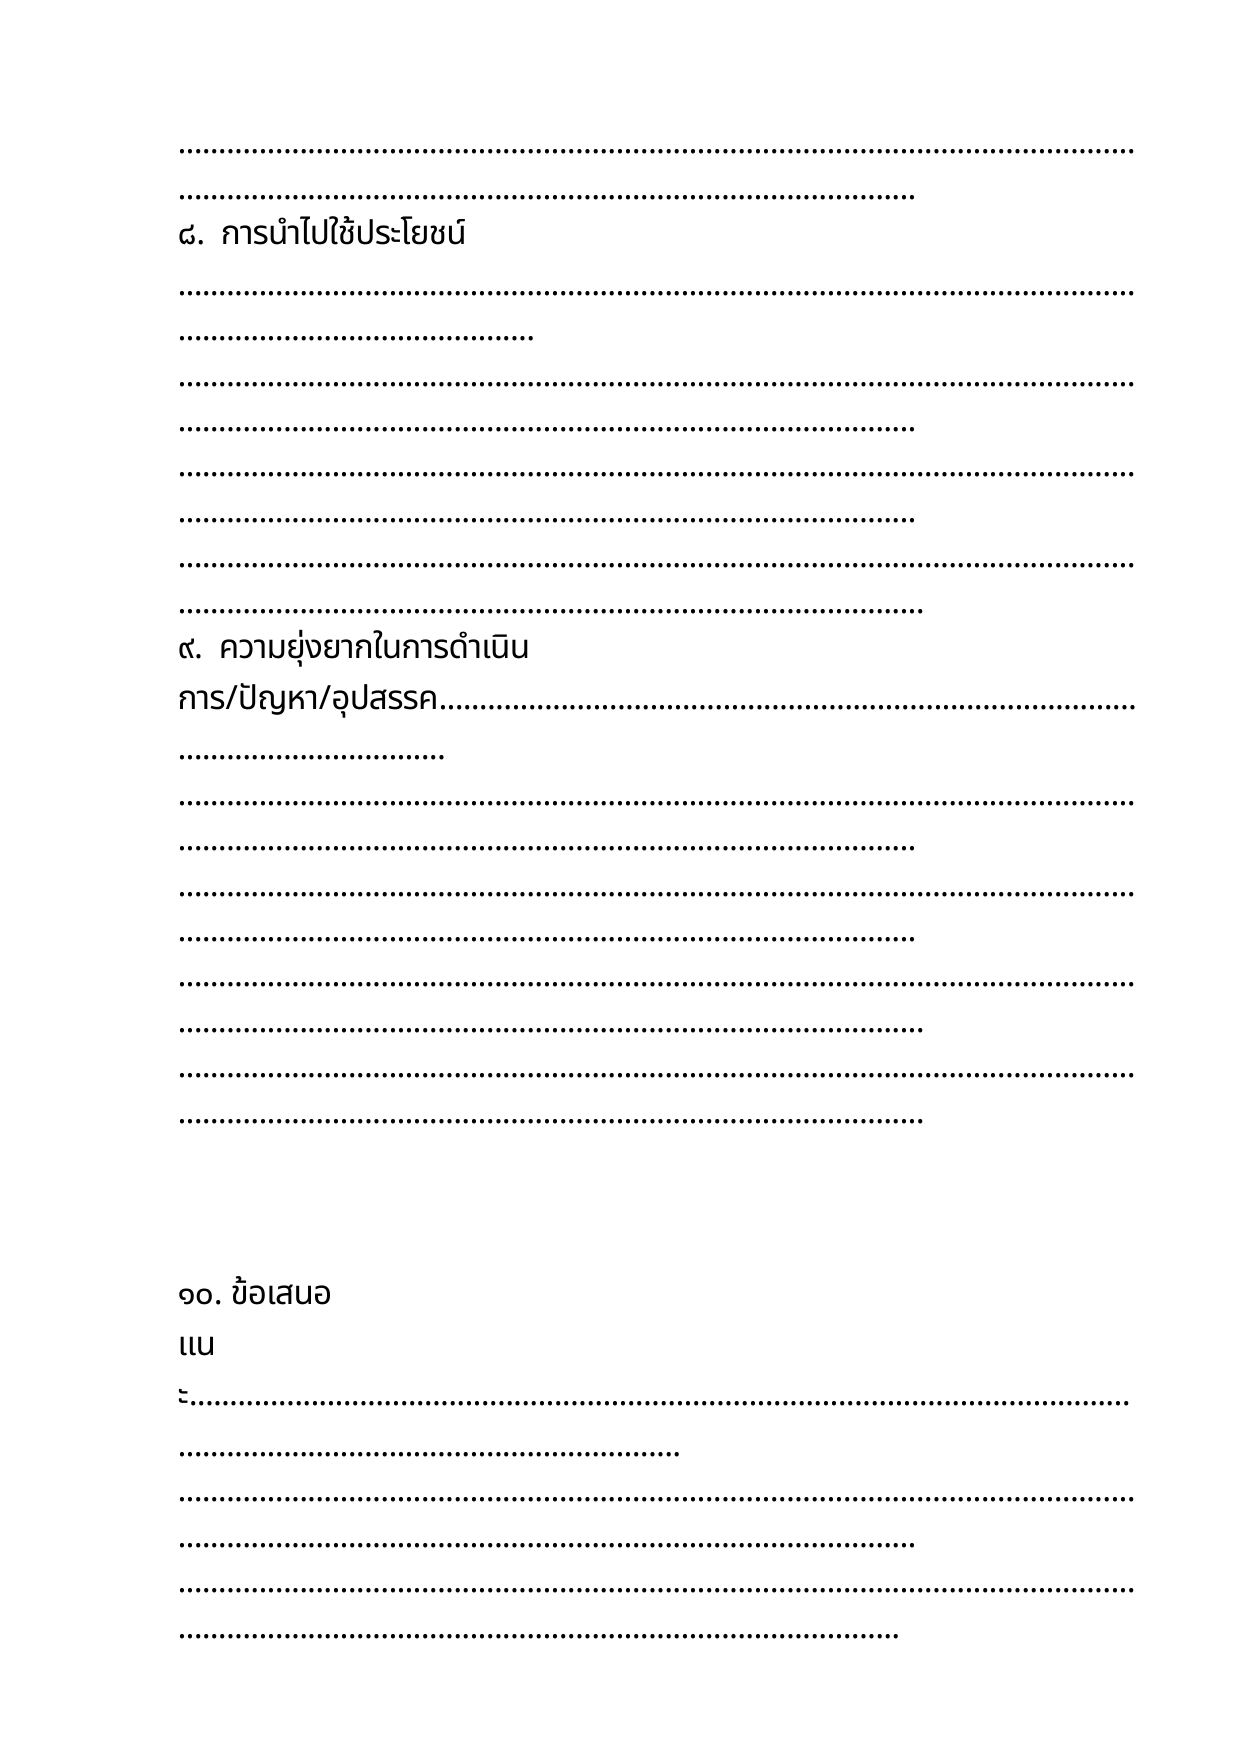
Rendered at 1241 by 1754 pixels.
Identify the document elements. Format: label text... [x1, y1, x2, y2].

text .................................................................................................................................................................................................................. [177, 951, 1137, 1042]
text ๙. ความยุ่งยากในการดำเนินการ/ปัญหา/อุปสรรค....................................................................................................................... [177, 623, 1137, 769]
text ๑๐. ข้อเสนอแนะ.................................................................................................................................................................................. [177, 1269, 1137, 1466]
text .................................................................................................................................................................................................................. [177, 1042, 1137, 1133]
text ๘. การนำไปใช้ประโยชน์ .................................................................................................................................................................. [177, 209, 1137, 350]
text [177, 1557, 1137, 1648]
text .................................................................................................................................................................................................................. [177, 532, 1137, 623]
